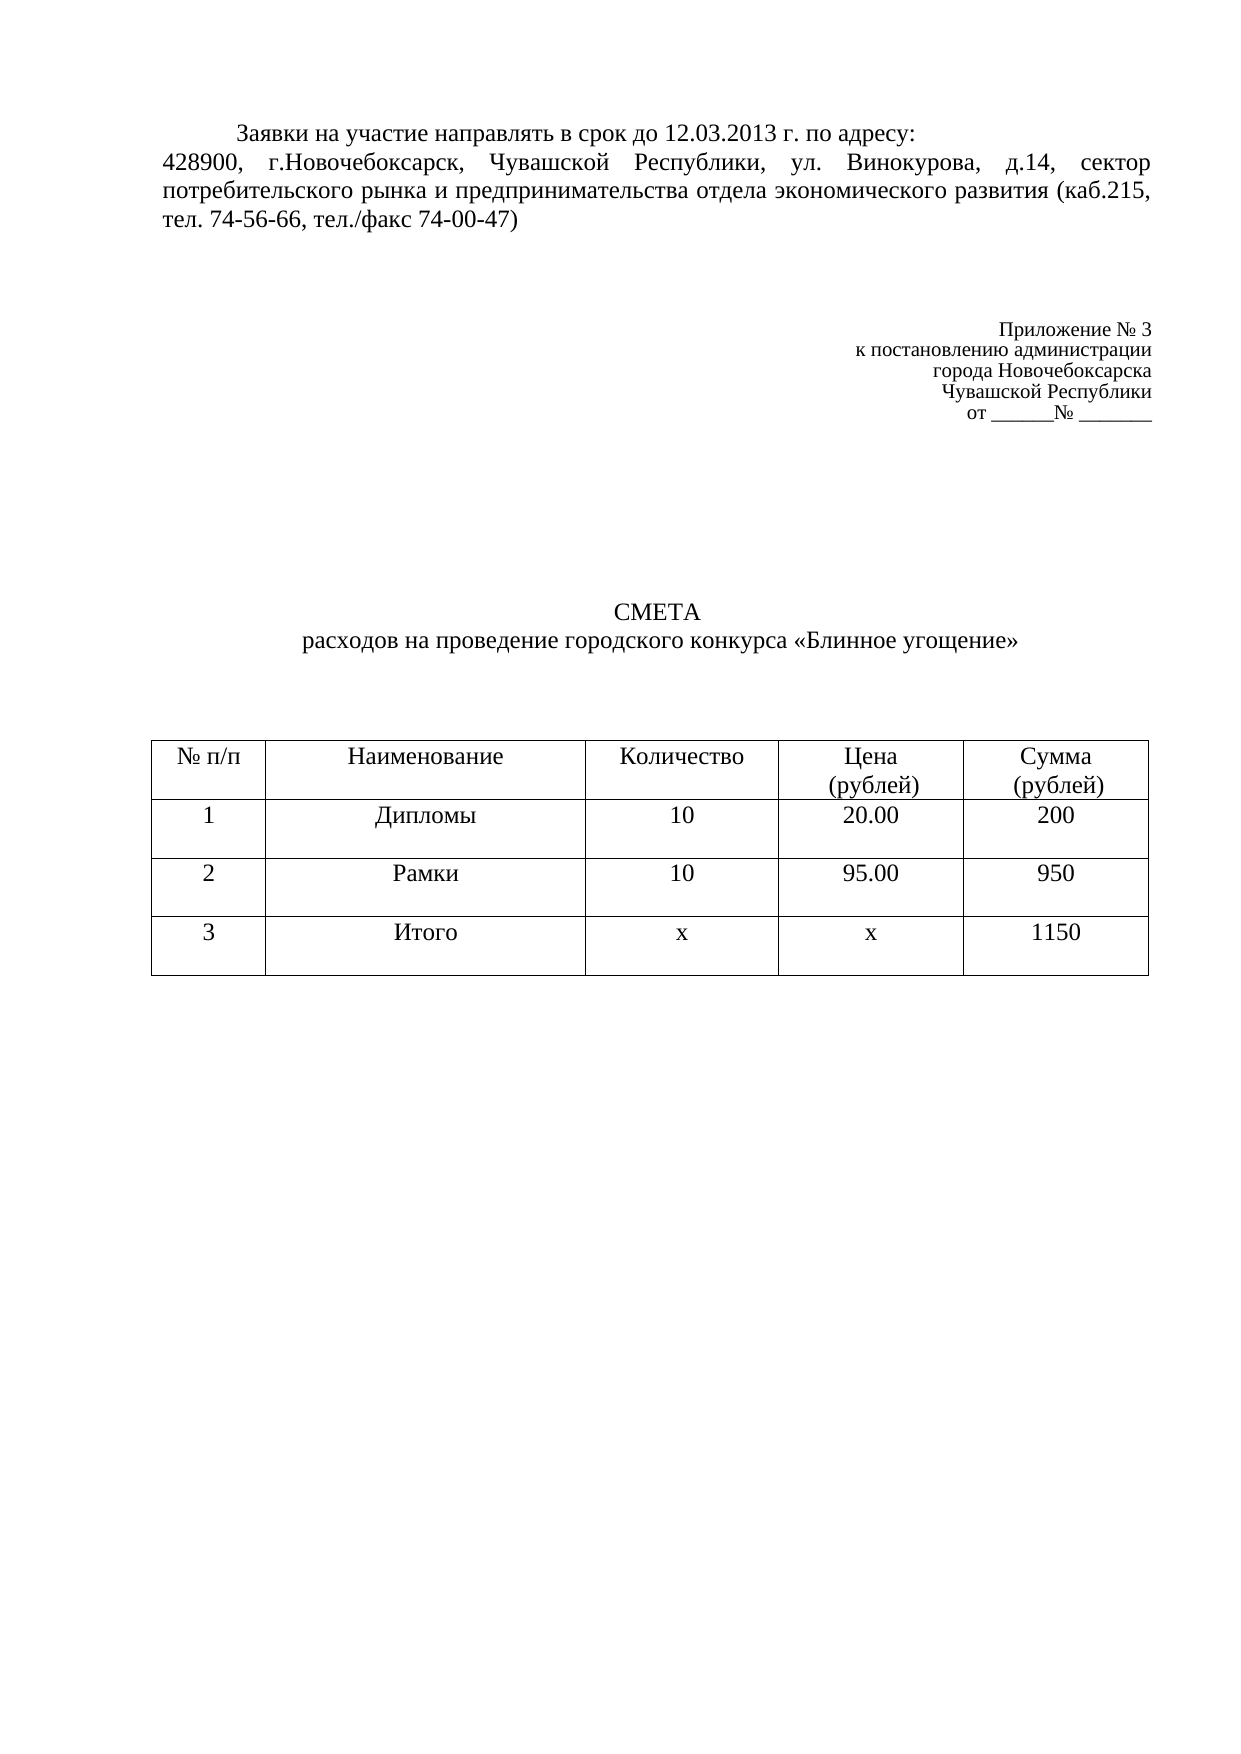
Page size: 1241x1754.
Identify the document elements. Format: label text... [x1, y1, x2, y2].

table_cell Дипломы [266, 800, 585, 857]
text Приложение № 3 [664, 319, 1152, 340]
table_header Сумма (рублей) [964, 741, 1148, 799]
text СМЕТА [162, 597, 1152, 625]
text Чувашской Республики [664, 382, 1152, 403]
table_cell 1150 [964, 917, 1148, 974]
text расходов на проведение городского конкурса «Блинное угощение» [162, 625, 1152, 654]
table_header Наименование [266, 741, 585, 799]
table_cell Итого [266, 917, 585, 974]
table_header Цена (рублей) [779, 741, 963, 799]
table_cell 950 [964, 859, 1148, 916]
table_header Количество [586, 741, 778, 799]
text от ______№ _______ [664, 403, 1152, 423]
table_cell 20.00 [779, 800, 963, 857]
table_cell 10 [586, 800, 778, 857]
table_cell х [779, 917, 963, 974]
table_cell Рамки [266, 859, 585, 916]
table_cell 200 [964, 800, 1148, 857]
table_cell 10 [586, 859, 778, 916]
text города Новочебоксарска [664, 361, 1152, 382]
table_cell 1 [152, 800, 265, 857]
text Заявки на участие направлять в срок до 12.03.2013 г. по адресу: [162, 118, 1152, 147]
table_cell 3 [152, 917, 265, 974]
text 428900, г.Новочебоксарск, Чувашской Республики, ул. Винокурова, д.14, сектор потребительского рынка и предпринимательства отдела экономического развития (каб.215, тел. 74-56-66, тел./факс 74-00-47) [162, 147, 1152, 233]
table_cell 2 [152, 859, 265, 916]
table_cell х [586, 917, 778, 974]
table_cell 95.00 [779, 859, 963, 916]
text к постановлению администрации [664, 340, 1152, 361]
table_header № п/п [152, 741, 265, 799]
